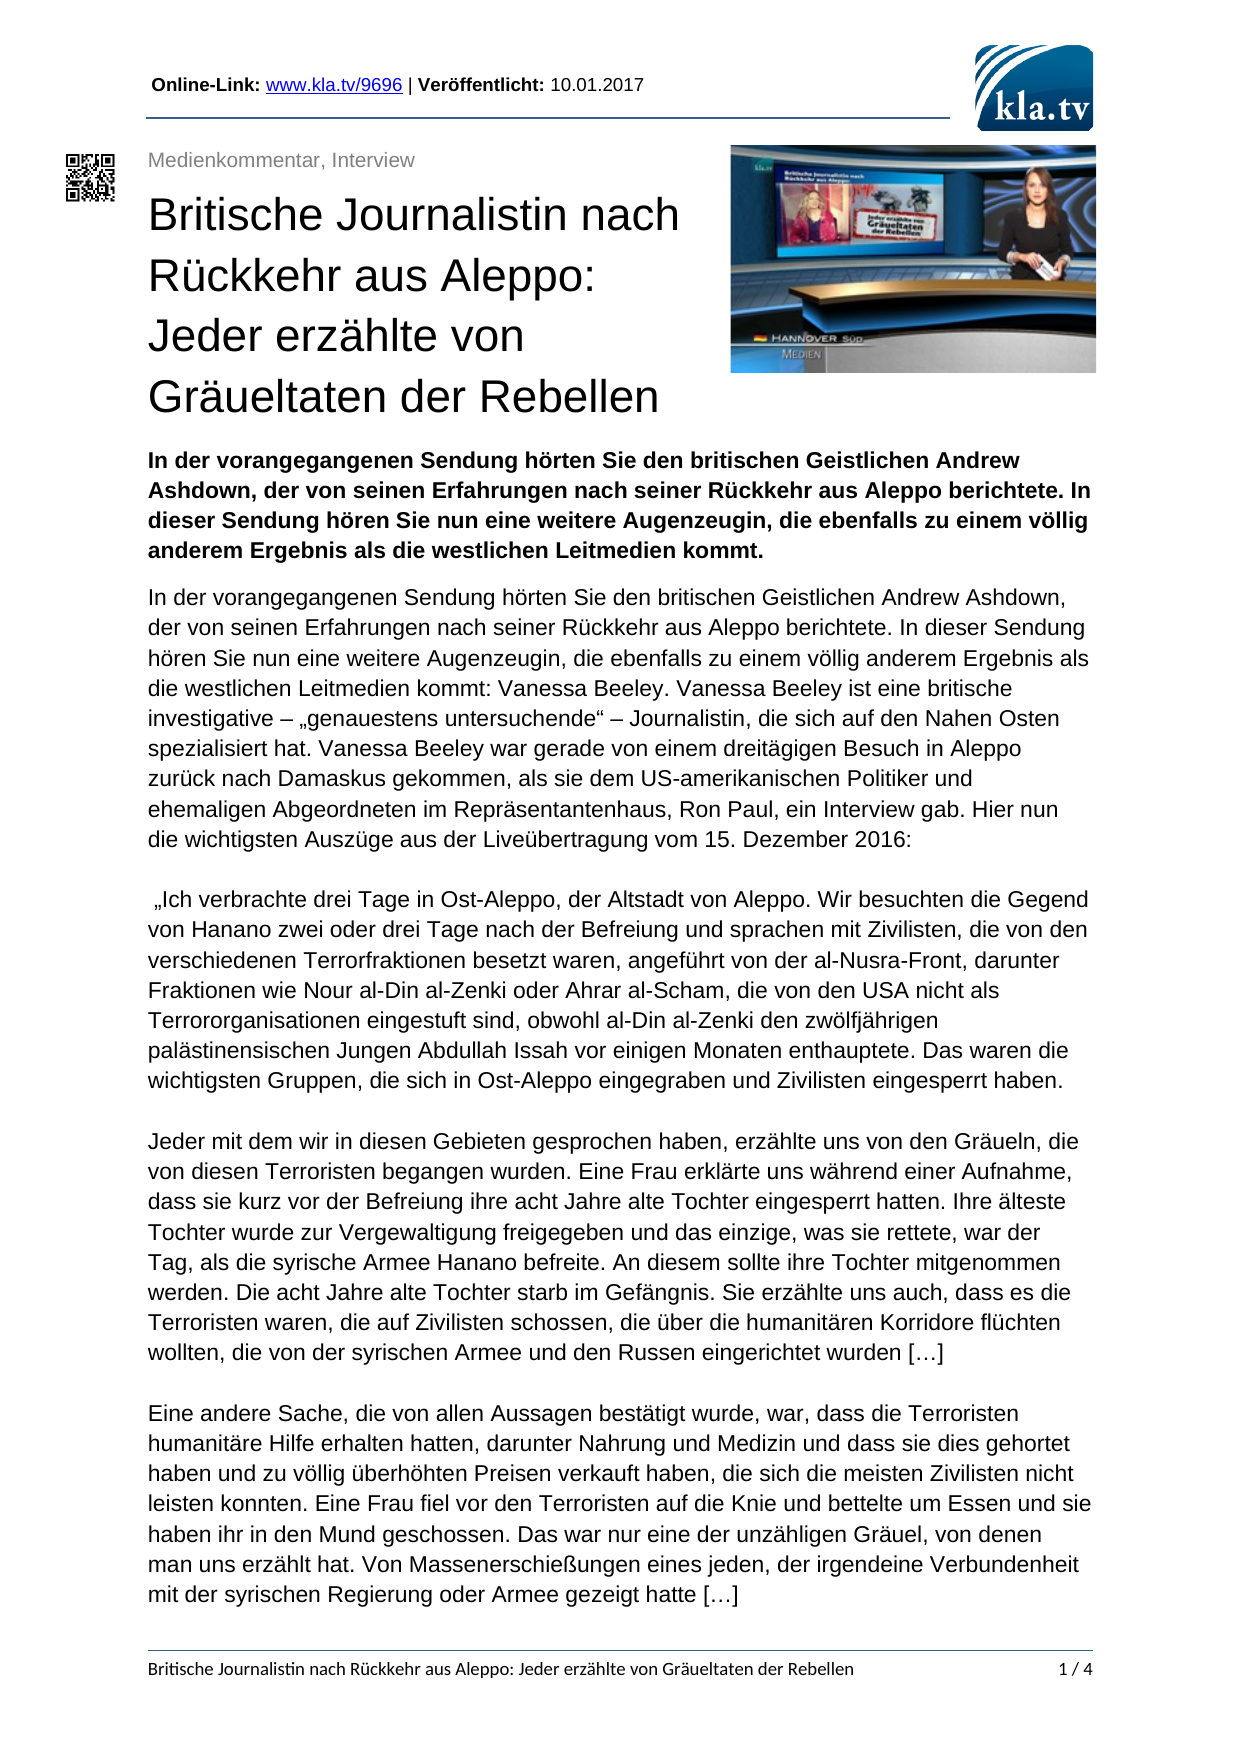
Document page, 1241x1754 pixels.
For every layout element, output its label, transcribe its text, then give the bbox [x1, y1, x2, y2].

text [148, 584, 1093, 1607]
text In der vorangegangenen Sendung hörten Sie den britischen Geistlichen Andrew Ashdown, der von seinen Erfahrungen nach seiner Rückkehr aus Aleppo berichtete. In dieser Sendung hören Sie nun eine weitere Augenzeugin, die ebenfalls zu einem völlig anderem Ergebnis als die westlichen Leitmedien kommt. [148, 447, 1093, 564]
text Medienkommentar, Interview [148, 148, 1093, 172]
text Britische Journalistin nach Rückkehr aus Aleppo: Jeder erzählte von Gräueltaten der Rebellen [148, 188, 1093, 422]
